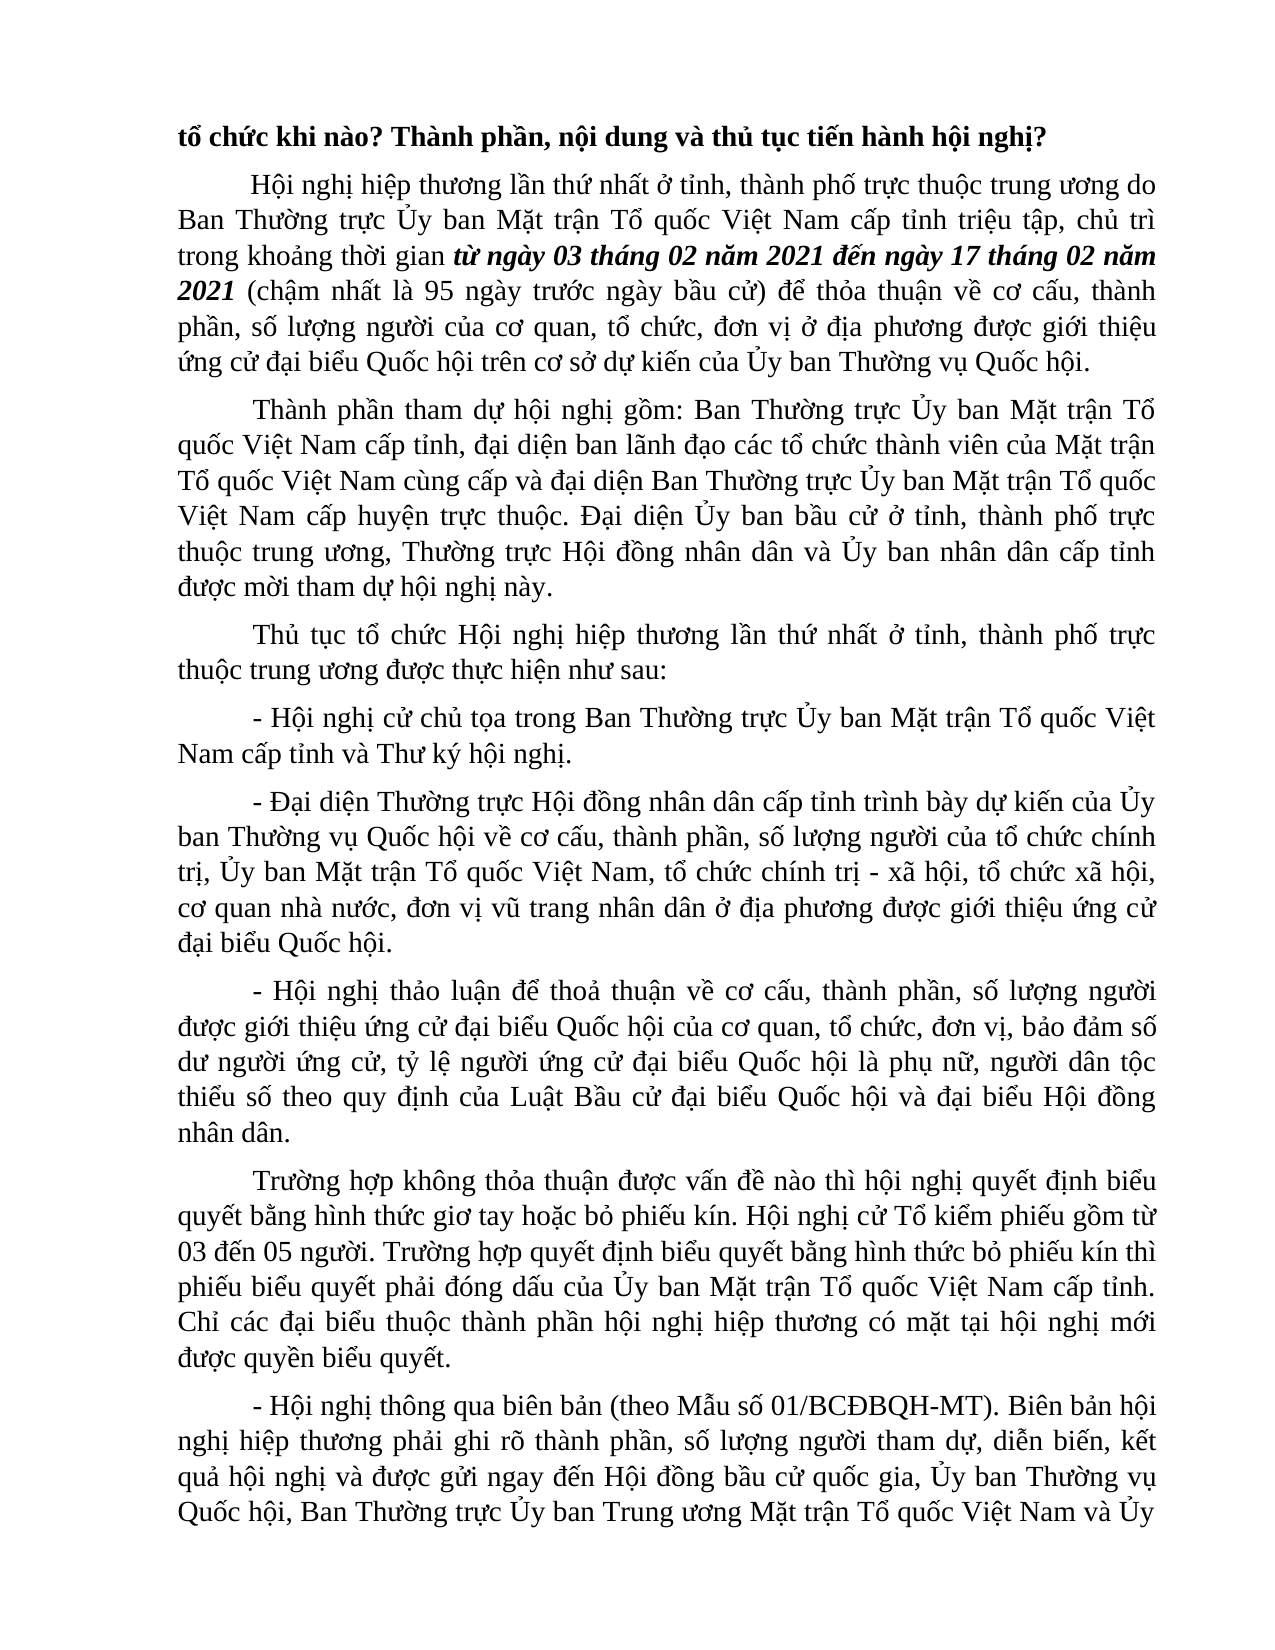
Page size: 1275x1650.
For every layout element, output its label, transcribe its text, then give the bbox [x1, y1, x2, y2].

text - Hội nghị thảo luận để thoả thuận về cơ cấu, thành phần, số lượng người được giới thiệu ứng cử đại biểu Quốc hội của cơ quan, tổ chức, đơn vị, bảo đảm số dư người ứng cử, tỷ lệ người ứng cử đại biểu Quốc hội là phụ nữ, người dân tộc thiểu số theo quy định của Luật Bầu cử đại biểu Quốc hội và đại biểu Hội đồng nhân dân. [177, 972, 1157, 1149]
text - Hội nghị cử chủ tọa trong Ban Thường trực Ủy ban Mặt trận Tổ quốc Việt Nam cấp tỉnh và Thư ký hội nghị. [177, 699, 1157, 770]
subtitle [177, 118, 1157, 153]
text Trường hợp không thỏa thuận được vấn đề nào thì hội nghị quyết định biểu quyết bằng hình thức giơ tay hoặc bỏ phiếu kín. Hội nghị cử Tổ kiểm phiếu gồm từ 03 đến 05 người. Trường hợp quyết định biểu quyết bằng hình thức bỏ phiếu kín thì phiếu biểu quyết phải đóng dấu của Ủy ban Mặt trận Tổ quốc Việt Nam cấp tỉnh. Chỉ các đại biểu thuộc thành phần hội nghị hiệp thương có mặt tại hội nghị mới được quyền biểu quyết. [177, 1162, 1157, 1374]
text Thành phần tham dự hội nghị gồm: Ban Thường trực Ủy ban Mặt trận Tổ quốc Việt Nam cấp tỉnh, đại diện ban lãnh đạo các tổ chức thành viên của Mặt trận Tổ quốc Việt Nam cùng cấp và đại diện Ban Thường trực Ủy ban Mặt trận Tổ quốc Việt Nam cấp huyện trực thuộc. Đại diện Ủy ban bầu cử ở tỉnh, thành phố trực thuộc trung ương, Thường trực Hội đồng nhân dân và Ủy ban nhân dân cấp tỉnh được mời tham dự hội nghị này. [177, 391, 1157, 603]
text - Đại diện Thường trực Hội đồng nhân dân cấp tỉnh trình bày dự kiến của Ủy ban Thường vụ Quốc hội về cơ cấu, thành phần, số lượng người của tổ chức chính trị, Ủy ban Mặt trận Tổ quốc Việt Nam, tổ chức chính trị - xã hội, tổ chức xã hội, cơ quan nhà nước, đơn vị vũ trang nhân dân ở địa phương được giới thiệu ứng cử đại biểu Quốc hội. [177, 783, 1157, 960]
text Thủ tục tổ chức Hội nghị hiệp thương lần thứ nhất ở tỉnh, thành phố trực thuộc trung ương được thực hiện như sau: [177, 616, 1157, 687]
text Hội nghị hiệp thương lần thứ nhất ở tỉnh, thành phố trực thuộc trung ương do Ban Thường trực Ủy ban Mặt trận Tổ quốc Việt Nam cấp tỉnh triệu tập, chủ trì trong khoảng thời gian từ ngày 03 tháng 02 năm 2021 đến ngày 17 tháng 02 năm 2021 (chậm nhất là 95 ngày trước ngày bầu cử) để thỏa thuận về cơ cấu, thành phần, số lượng người của cơ quan, tổ chức, đơn vị ở địa phương được giới thiệu ứng cử đại biểu Quốc hội trên cơ sở dự kiến của Ủy ban Thường vụ Quốc hội. [177, 166, 1157, 378]
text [177, 1387, 1157, 1528]
